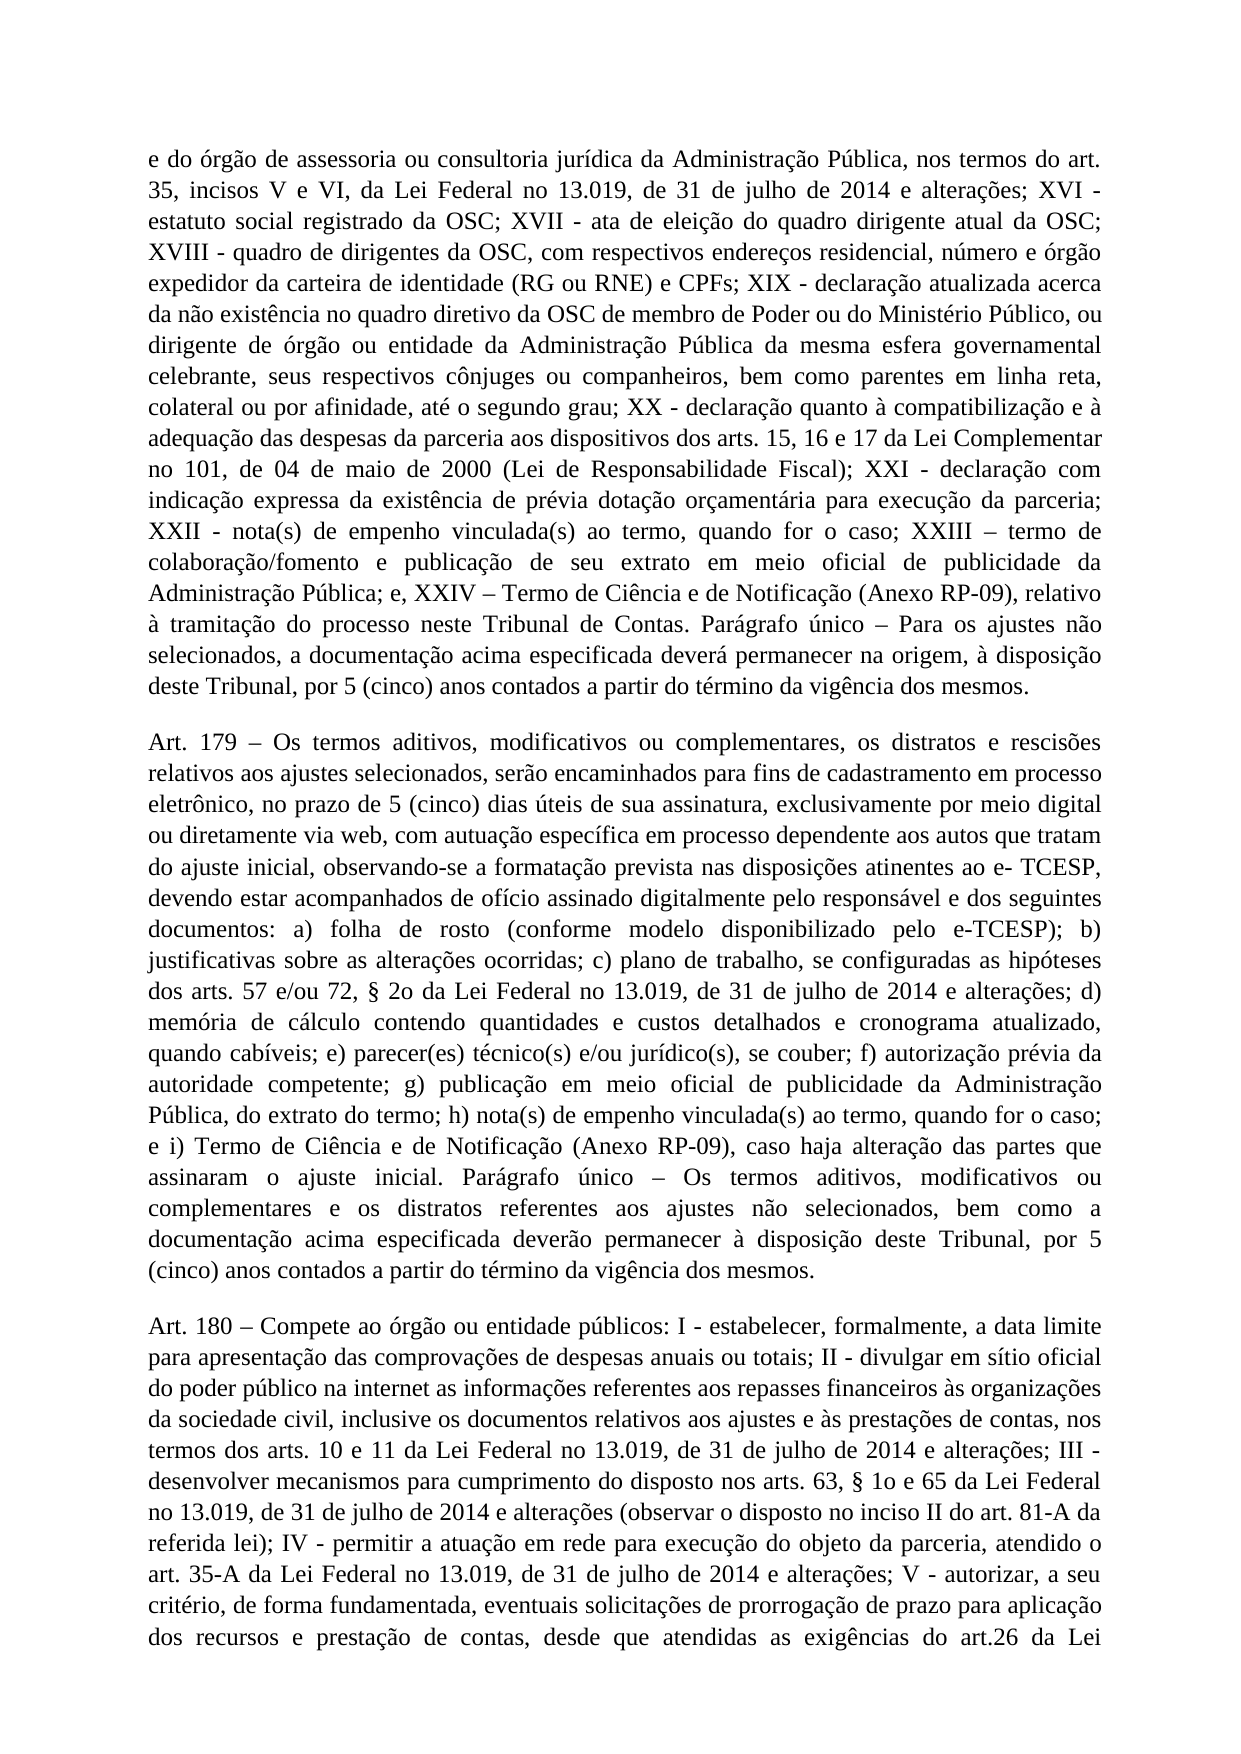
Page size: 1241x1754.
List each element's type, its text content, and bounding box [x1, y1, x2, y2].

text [148, 144, 1103, 700]
text Art. 179 – Os termos aditivos, modificativos ou complementares, os distratos e rescisões relativos aos ajustes selecionados, serão encaminhados para fins de cadastramento em processo eletrônico, no prazo de 5 (cinco) dias úteis de sua assinatura, exclusivamente por meio digital ou diretamente via web, com autuação específica em processo dependente aos autos que tratam do ajuste inicial, observando-se a formatação prevista nas disposições atinentes ao e- TCESP, devendo estar acompanhados de ofício assinado digitalmente pelo responsável e dos seguintes documentos: a) folha de rosto (conforme modelo disponibilizado pelo e-TCESP); b) justificativas sobre as alterações ocorridas; c) plano de trabalho, se configuradas as hipóteses dos arts. 57 e/ou 72, § 2o da Lei Federal no 13.019, de 31 de julho de 2014 e alterações; d) memória de cálculo contendo quantidades e custos detalhados e cronograma atualizado, quando cabíveis; e) parecer(es) técnico(s) e/ou jurídico(s), se couber; f) autorização prévia da autoridade competente; g) publicação em meio oficial de publicidade da Administração Pública, do extrato do termo; h) nota(s) de empenho vinculada(s) ao termo, quando for o caso; e i) Termo de Ciência e de Notificação (Anexo RP-09), caso haja alteração das partes que assinaram o ajuste inicial. Parágrafo único – Os termos aditivos, modificativos ou complementares e os distratos referentes aos ajustes não selecionados, bem como a documentação acima especificada deverão permanecer à disposição deste Tribunal, por 5 (cinco) anos contados a partir do término da vigência dos mesmos. [148, 727, 1103, 1284]
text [148, 1311, 1103, 1650]
